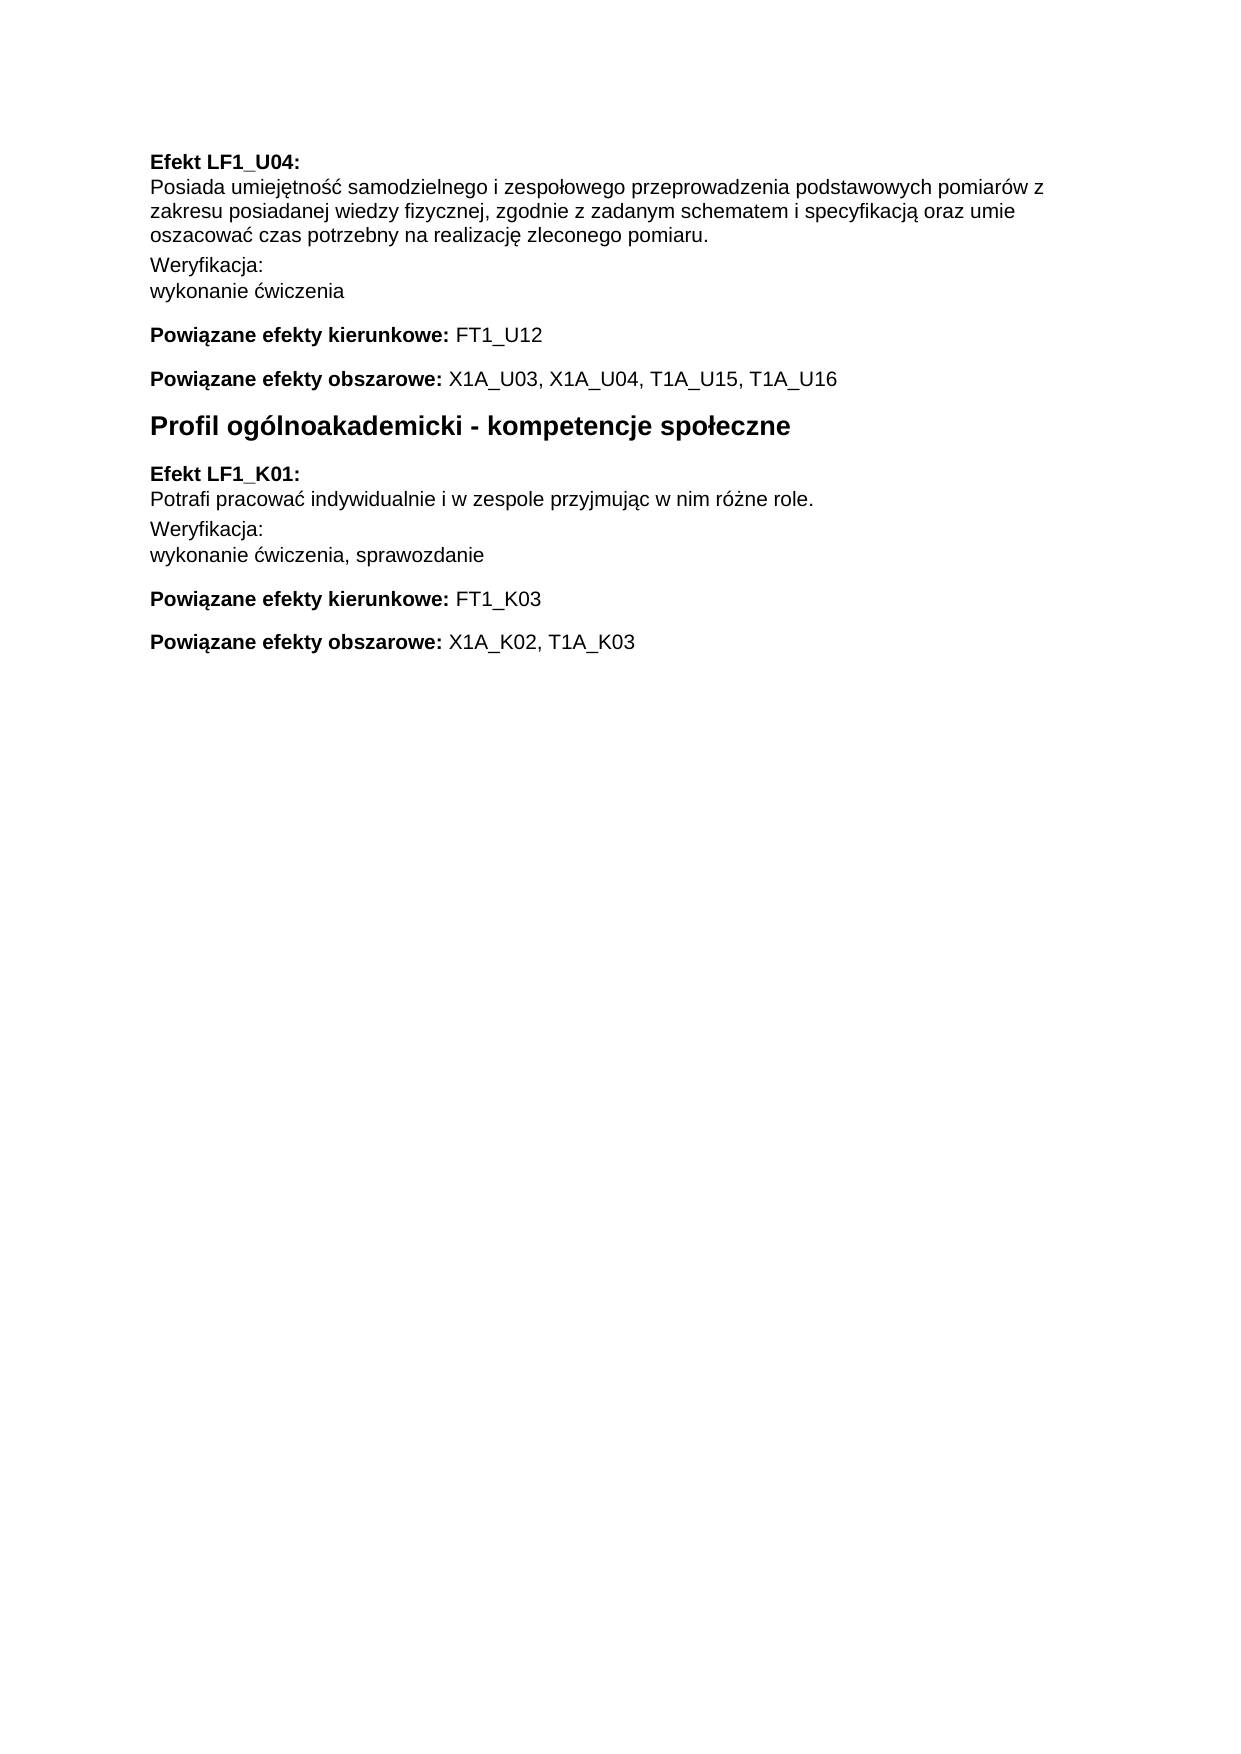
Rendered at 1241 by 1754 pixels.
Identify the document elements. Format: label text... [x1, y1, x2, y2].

text Posiada umiejętność samodzielnego i zespołowego przeprowadzenia podstawowych pomiarów z zakresu posiadanej wiedzy fizycznej, zgodnie z zadanym schematem i specyfikacją oraz umie oszacować czas potrzebny na realizację zleconego pomiaru. [150, 175, 1090, 247]
text Efekt LF1_K01: [150, 461, 1090, 485]
text wykonanie ćwiczenia, sprawozdanie [150, 543, 1090, 567]
text Efekt LF1_U04: [150, 150, 1090, 174]
text Powiązane efekty obszarowe: X1A_K02, T1A_K03 [150, 630, 1090, 654]
text wykonanie ćwiczenia [150, 279, 1090, 303]
text Powiązane efekty kierunkowe: FT1_U12 [150, 323, 1090, 347]
subtitle Profil ogólnoakademicki - kompetencje społeczne [150, 410, 1090, 442]
text Weryfikacja: [150, 253, 1090, 277]
text Potrafi pracować indywidualnie i w zespole przyjmując w nim różne role. [150, 486, 1090, 510]
text Powiązane efekty kierunkowe: FT1_K03 [150, 586, 1090, 610]
text Weryfikacja: [150, 517, 1090, 541]
text Powiązane efekty obszarowe: X1A_U03, X1A_U04, T1A_U15, T1A_U16 [150, 367, 1090, 391]
